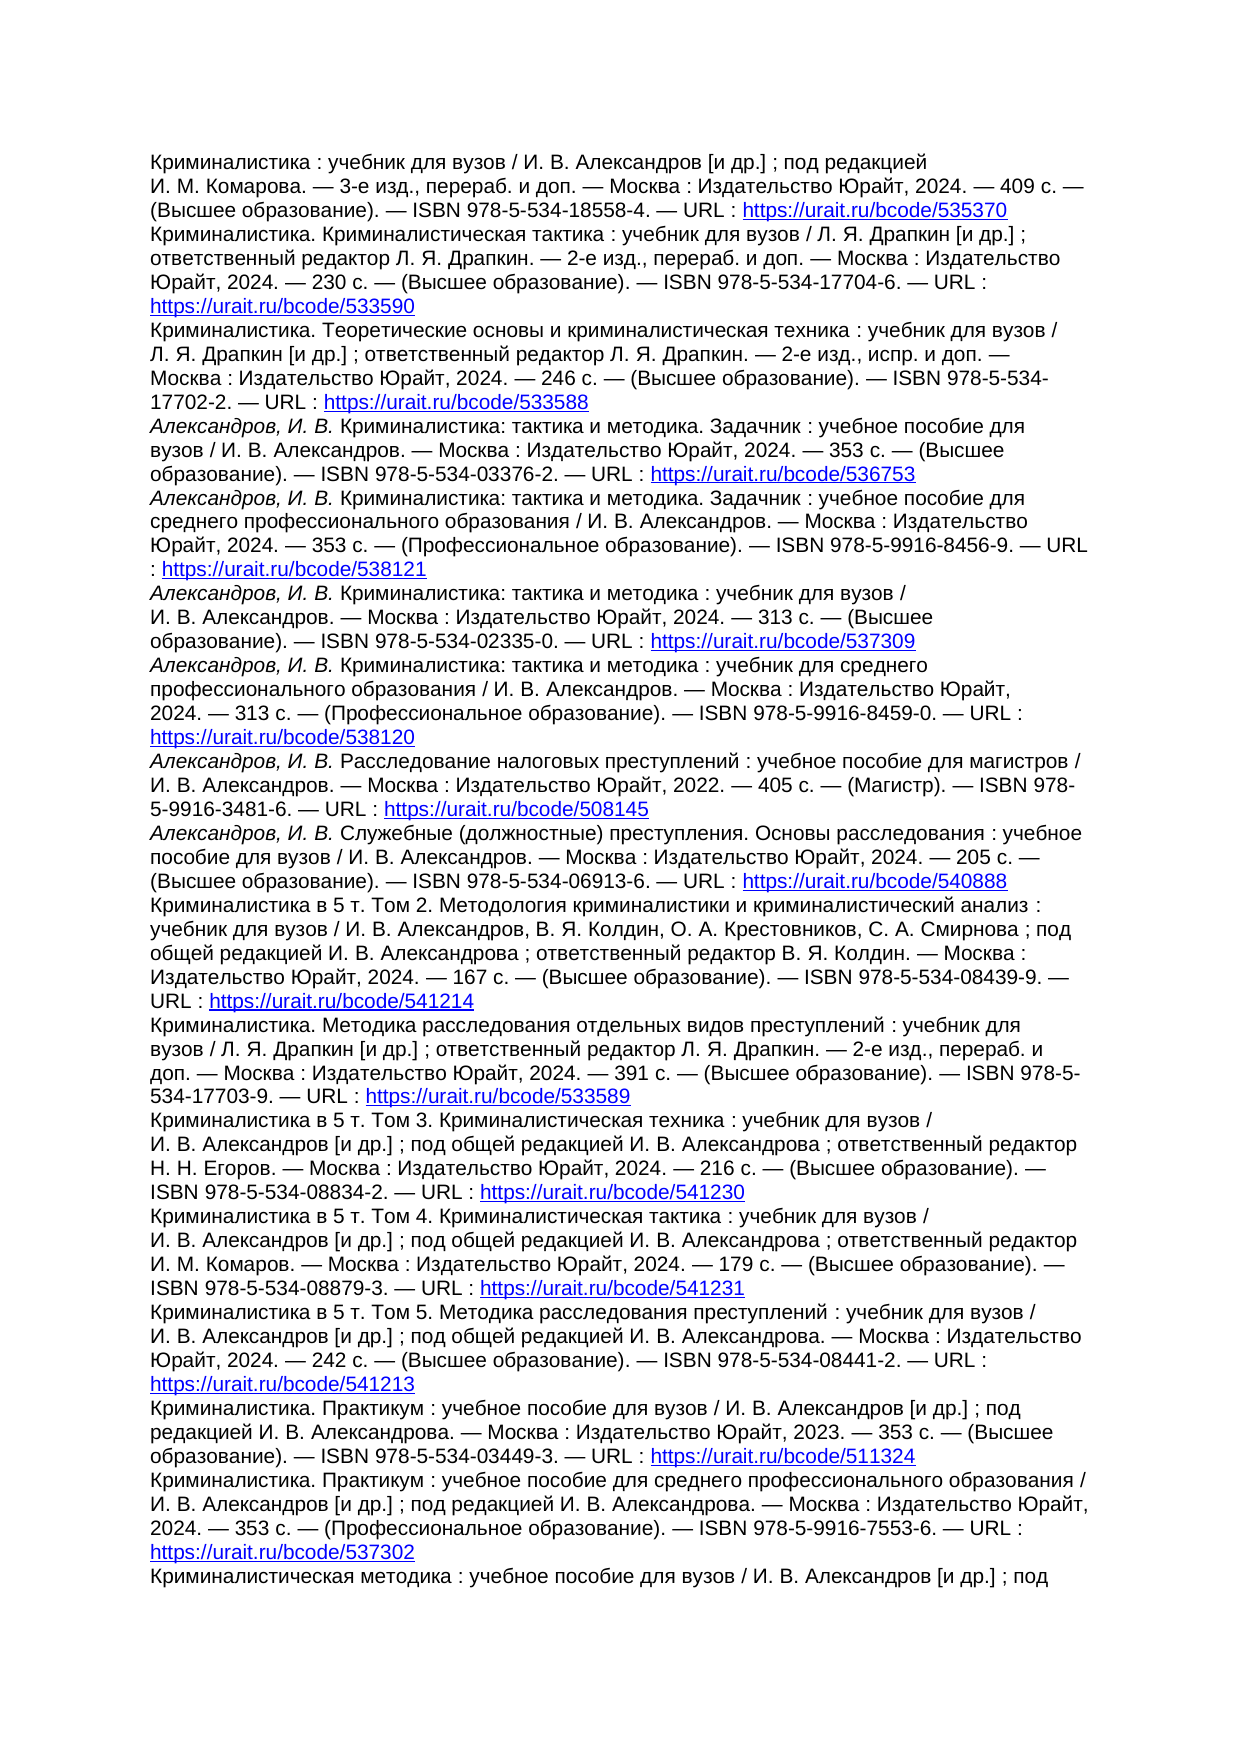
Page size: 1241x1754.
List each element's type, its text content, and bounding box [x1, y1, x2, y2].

text Криминалистика в 5 т. Том 4. Криминалистическая тактика : учебник для вузов / И. В. Александров [и др.] ; под общей редакцией И. В. Александрова ; ответственный редактор И. М. Комаров. — Москва : Издательство Юрайт, 2024. — 179 с. — (Высшее образование). — ISBN 978-5-534-08879-3. — URL : https://urait.ru/bcode/541231 [150, 1204, 1090, 1300]
text Криминалистика. Методика расследования отдельных видов преступлений : учебник для вузов / Л. Я. Драпкин [и др.] ; ответственный редактор Л. Я. Драпкин. — 2-е изд., перераб. и доп. — Москва : Издательство Юрайт, 2024. — 391 с. — (Высшее образование). — ISBN 978-5-534-17703-9. — URL : https://urait.ru/bcode/533589 [150, 1012, 1090, 1108]
text Александров, И. В. Криминалистика: тактика и методика. Задачник : учебное пособие для среднего профессионального образования / И. В. Александров. — Москва : Издательство Юрайт, 2024. — 353 с. — (Профессиональное образование). — ISBN 978-5-9916-8456-9. — URL : https://urait.ru/bcode/538121 [150, 485, 1090, 581]
text Криминалистика в 5 т. Том 2. Методология криминалистики и криминалистический анализ : учебник для вузов / И. В. Александров, В. Я. Колдин, О. А. Крестовников, С. А. Смирнова ; под общей редакцией И. В. Александрова ; ответственный редактор В. Я. Колдин. — Москва : Издательство Юрайт, 2024. — 167 с. — (Высшее образование). — ISBN 978-5-534-08439-9. — URL : https://urait.ru/bcode/541214 [150, 893, 1090, 1012]
text Александров, И. В. Служебные (должностные) преступления. Основы расследования : учебное пособие для вузов / И. В. Александров. — Москва : Издательство Юрайт, 2024. — 205 с. — (Высшее образование). — ISBN 978-5-534-06913-6. — URL : https://urait.ru/bcode/540888 [150, 821, 1090, 893]
text Криминалистика в 5 т. Том 5. Методика расследования преступлений : учебник для вузов / И. В. Александров [и др.] ; под общей редакцией И. В. Александрова. — Москва : Издательство Юрайт, 2024. — 242 с. — (Высшее образование). — ISBN 978-5-534-08441-2. — URL : https://urait.ru/bcode/541213 [150, 1300, 1090, 1396]
text Криминалистика в 5 т. Том 3. Криминалистическая техника : учебник для вузов / И. В. Александров [и др.] ; под общей редакцией И. В. Александрова ; ответственный редактор Н. Н. Егоров. — Москва : Издательство Юрайт, 2024. — 216 с. — (Высшее образование). — ISBN 978-5-534-08834-2. — URL : https://urait.ru/bcode/541230 [150, 1108, 1090, 1204]
text Криминалистика. Практикум : учебное пособие для вузов / И. В. Александров [и др.] ; под редакцией И. В. Александрова. — Москва : Издательство Юрайт, 2023. — 353 с. — (Высшее образование). — ISBN 978-5-534-03449-3. — URL : https://urait.ru/bcode/511324 [150, 1396, 1090, 1468]
text Александров, И. В. Криминалистика: тактика и методика : учебник для вузов / И. В. Александров. — Москва : Издательство Юрайт, 2024. — 313 с. — (Высшее образование). — ISBN 978-5-534-02335-0. — URL : https://urait.ru/bcode/537309 [150, 581, 1090, 653]
text Александров, И. В. Криминалистика: тактика и методика : учебник для среднего профессионального образования / И. В. Александров. — Москва : Издательство Юрайт, 2024. — 313 с. — (Профессиональное образование). — ISBN 978-5-9916-8459-0. — URL : https://urait.ru/bcode/538120 [150, 653, 1090, 749]
text Криминалистика : учебник для вузов / И. В. Александров [и др.] ; под редакцией И. М. Комарова. — 3-е изд., перераб. и доп. — Москва : Издательство Юрайт, 2024. — 409 с. — (Высшее образование). — ISBN 978-5-534-18558-4. — URL : https://urait.ru/bcode/535370 [150, 150, 1090, 222]
text Александров, И. В. Криминалистика: тактика и методика. Задачник : учебное пособие для вузов / И. В. Александров. — Москва : Издательство Юрайт, 2024. — 353 с. — (Высшее образование). — ISBN 978-5-534-03376-2. — URL : https://urait.ru/bcode/536753 [150, 413, 1090, 485]
text Криминалистика. Практикум : учебное пособие для среднего профессионального образования / И. В. Александров [и др.] ; под редакцией И. В. Александрова. — Москва : Издательство Юрайт, 2024. — 353 с. — (Профессиональное образование). — ISBN 978-5-9916-7553-6. — URL : https://urait.ru/bcode/537302 [150, 1468, 1090, 1563]
text Александров, И. В. Расследование налоговых преступлений : учебное пособие для магистров / И. В. Александров. — Москва : Издательство Юрайт, 2022. — 405 с. — (Магистр). — ISBN 978-5-9916-3481-6. — URL : https://urait.ru/bcode/508145 [150, 749, 1090, 821]
text Криминалистика. Теоретические основы и криминалистическая техника : учебник для вузов / Л. Я. Драпкин [и др.] ; ответственный редактор Л. Я. Драпкин. — 2-е изд., испр. и доп. — Москва : Издательство Юрайт, 2024. — 246 с. — (Высшее образование). — ISBN 978-5-534-17702-2. — URL : https://urait.ru/bcode/533588 [150, 318, 1090, 413]
text Криминалистика. Криминалистическая тактика : учебник для вузов / Л. Я. Драпкин [и др.] ; ответственный редактор Л. Я. Драпкин. — 2-е изд., перераб. и доп. — Москва : Издательство Юрайт, 2024. — 230 с. — (Высшее образование). — ISBN 978-5-534-17704-6. — URL : https://urait.ru/bcode/533590 [150, 222, 1090, 318]
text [150, 1563, 1090, 1587]
